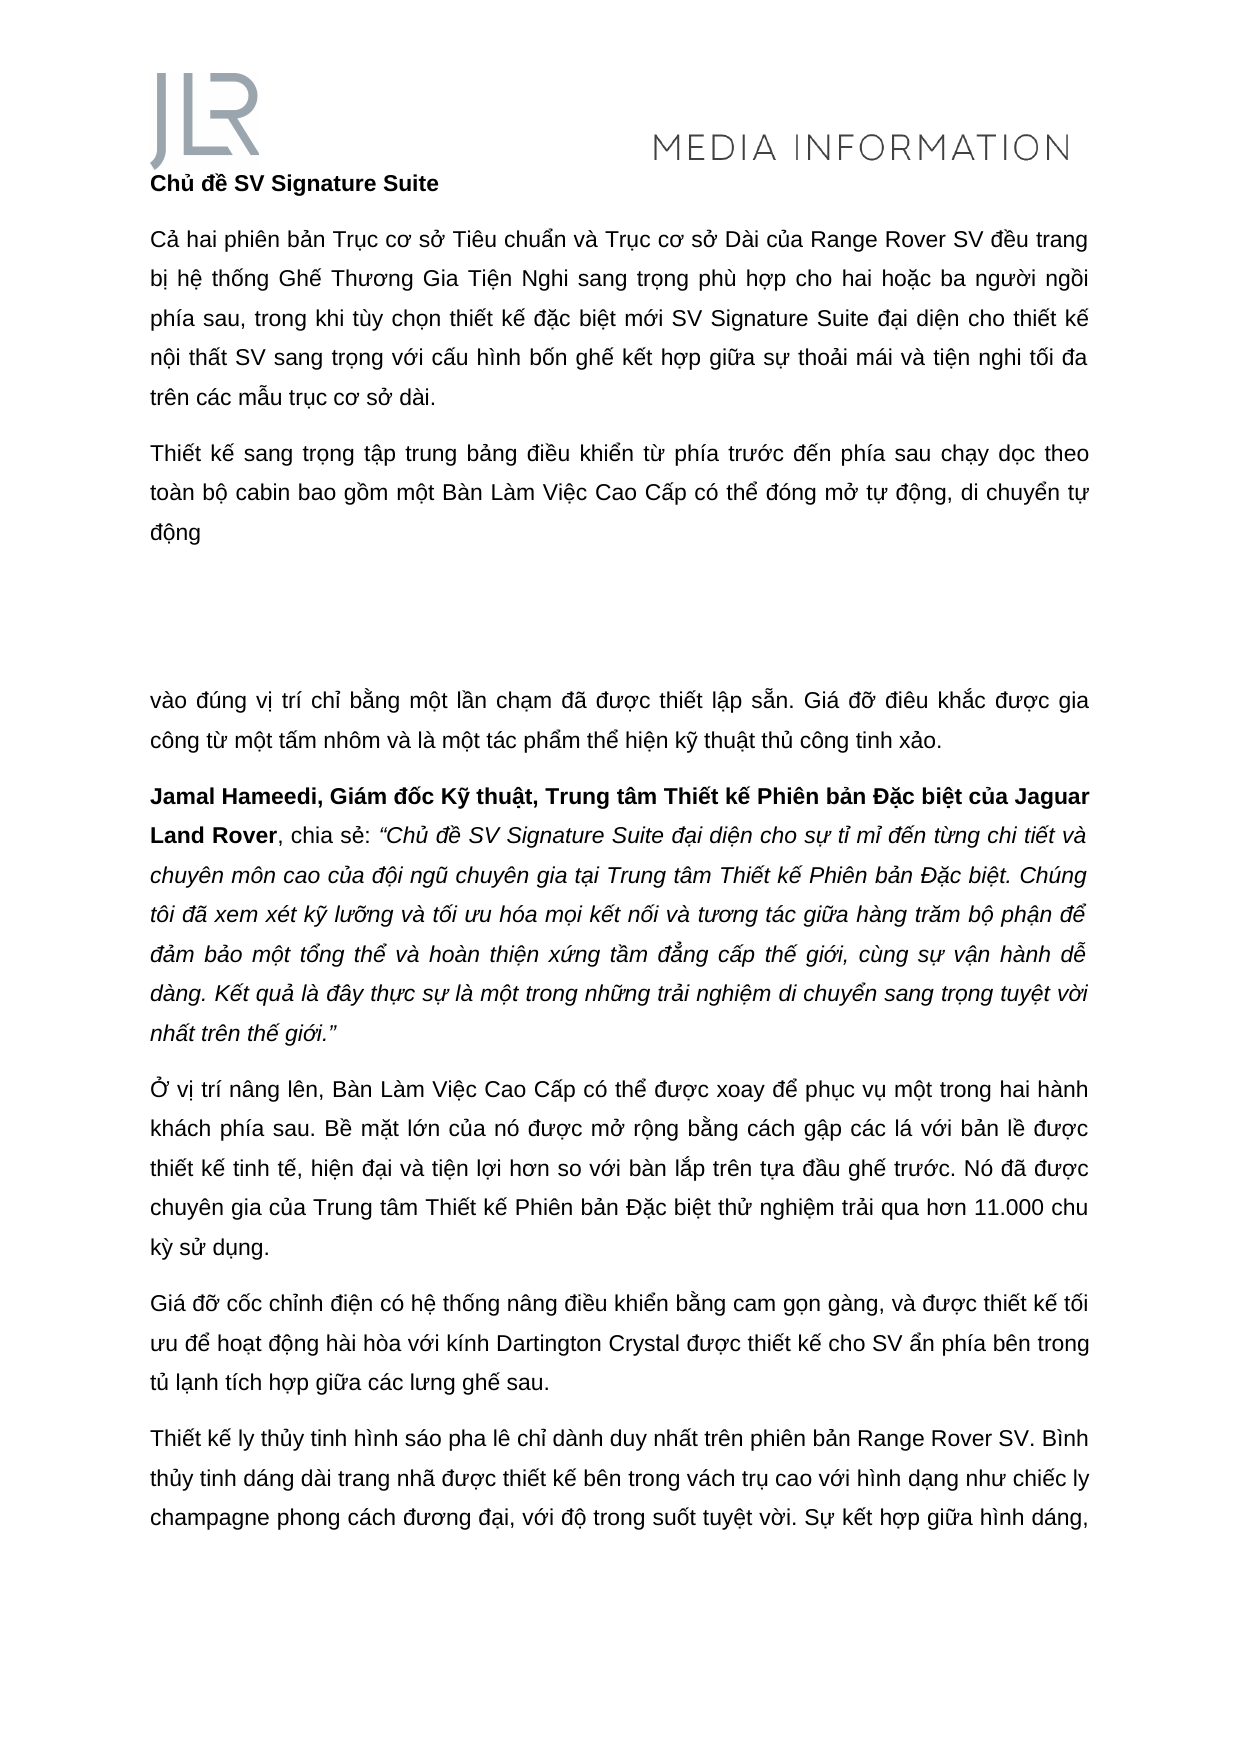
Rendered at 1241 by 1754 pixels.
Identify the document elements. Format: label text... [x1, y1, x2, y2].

picture [150, 73, 259, 170]
text vào đúng vị trí chỉ bằng một lần chạm đã được thiết lập sẵn. Giá đỡ điêu khắc được gia công từ một tấm nhôm và là một tác phẩm thể hiện kỹ thuật thủ công tinh xảo. [150, 687, 1090, 753]
text Giá đỡ cốc chỉnh điện có hệ thống nâng điều khiển bằng cam gọn gàng, và được thiết kế tối ưu để hoạt động hài hòa với kính Dartington Crystal được thiết kế cho SV ẩn phía bên trong tủ lạnh tích hợp giữa các lưng ghế sau. [150, 1290, 1090, 1395]
text Jamal Hameedi, Giám đốc Kỹ thuật, Trung tâm Thiết kế Phiên bản Đặc biệt của Jaguar Land Rover, chia sẻ: “Chủ đề SV Signature Suite đại diện cho sự tỉ mỉ đến từng chi tiết và chuyên môn cao của đội ngũ chuyên gia tại Trung tâm Thiết kế Phiên bản Đặc biệt. Chúng tôi đã xem xét kỹ lưỡng và tối ưu hóa mọi kết nối và tương tác giữa hàng trăm bộ phận để đảm bảo một tổng thể và hoàn thiện xứng tầm đẳng cấp thế giới, cùng sự vận hành dễ dàng. Kết quả là đây thực sự là một trong những trải nghiệm di chuyển sang trọng tuyệt vời nhất trên thế giới.” [150, 783, 1090, 1046]
picture [643, 124, 1078, 170]
text Cả hai phiên bản Trục cơ sở Tiêu chuẩn và Trục cơ sở Dài của Range Rover SV đều trang bị hệ thống Ghế Thương Gia Tiện Nghi sang trọng phù hợp cho hai hoặc ba người ngồi phía sau, trong khi tùy chọn thiết kế đặc biệt mới SV Signature Suite đại diện cho thiết kế nội thất SV sang trọng với cấu hình bốn ghế kết hợp giữa sự thoải mái và tiện nghi tối đa trên các mẫu trục cơ sở dài. [150, 226, 1090, 410]
text Chủ đề SV Signature Suite [150, 170, 1090, 196]
text Thiết kế sang trọng tập trung bảng điều khiển từ phía trước đến phía sau chạy dọc theo toàn bộ cabin bao gồm một Bàn Làm Việc Cao Cấp có thể đóng mở tự động, di chuyển tự động [150, 440, 1090, 545]
text Ở vị trí nâng lên, Bàn Làm Việc Cao Cấp có thể được xoay để phục vụ một trong hai hành khách phía sau. Bề mặt lớn của nó được mở rộng bằng cách gập các lá với bản lề được thiết kế tinh tế, hiện đại và tiện lợi hơn so với bàn lắp trên tựa đầu ghế trước. Nó đã được chuyên gia của Trung tâm Thiết kế Phiên bản Đặc biệt thử nghiệm trải qua hơn 11.000 chu kỳ sử dụng. [150, 1076, 1090, 1260]
